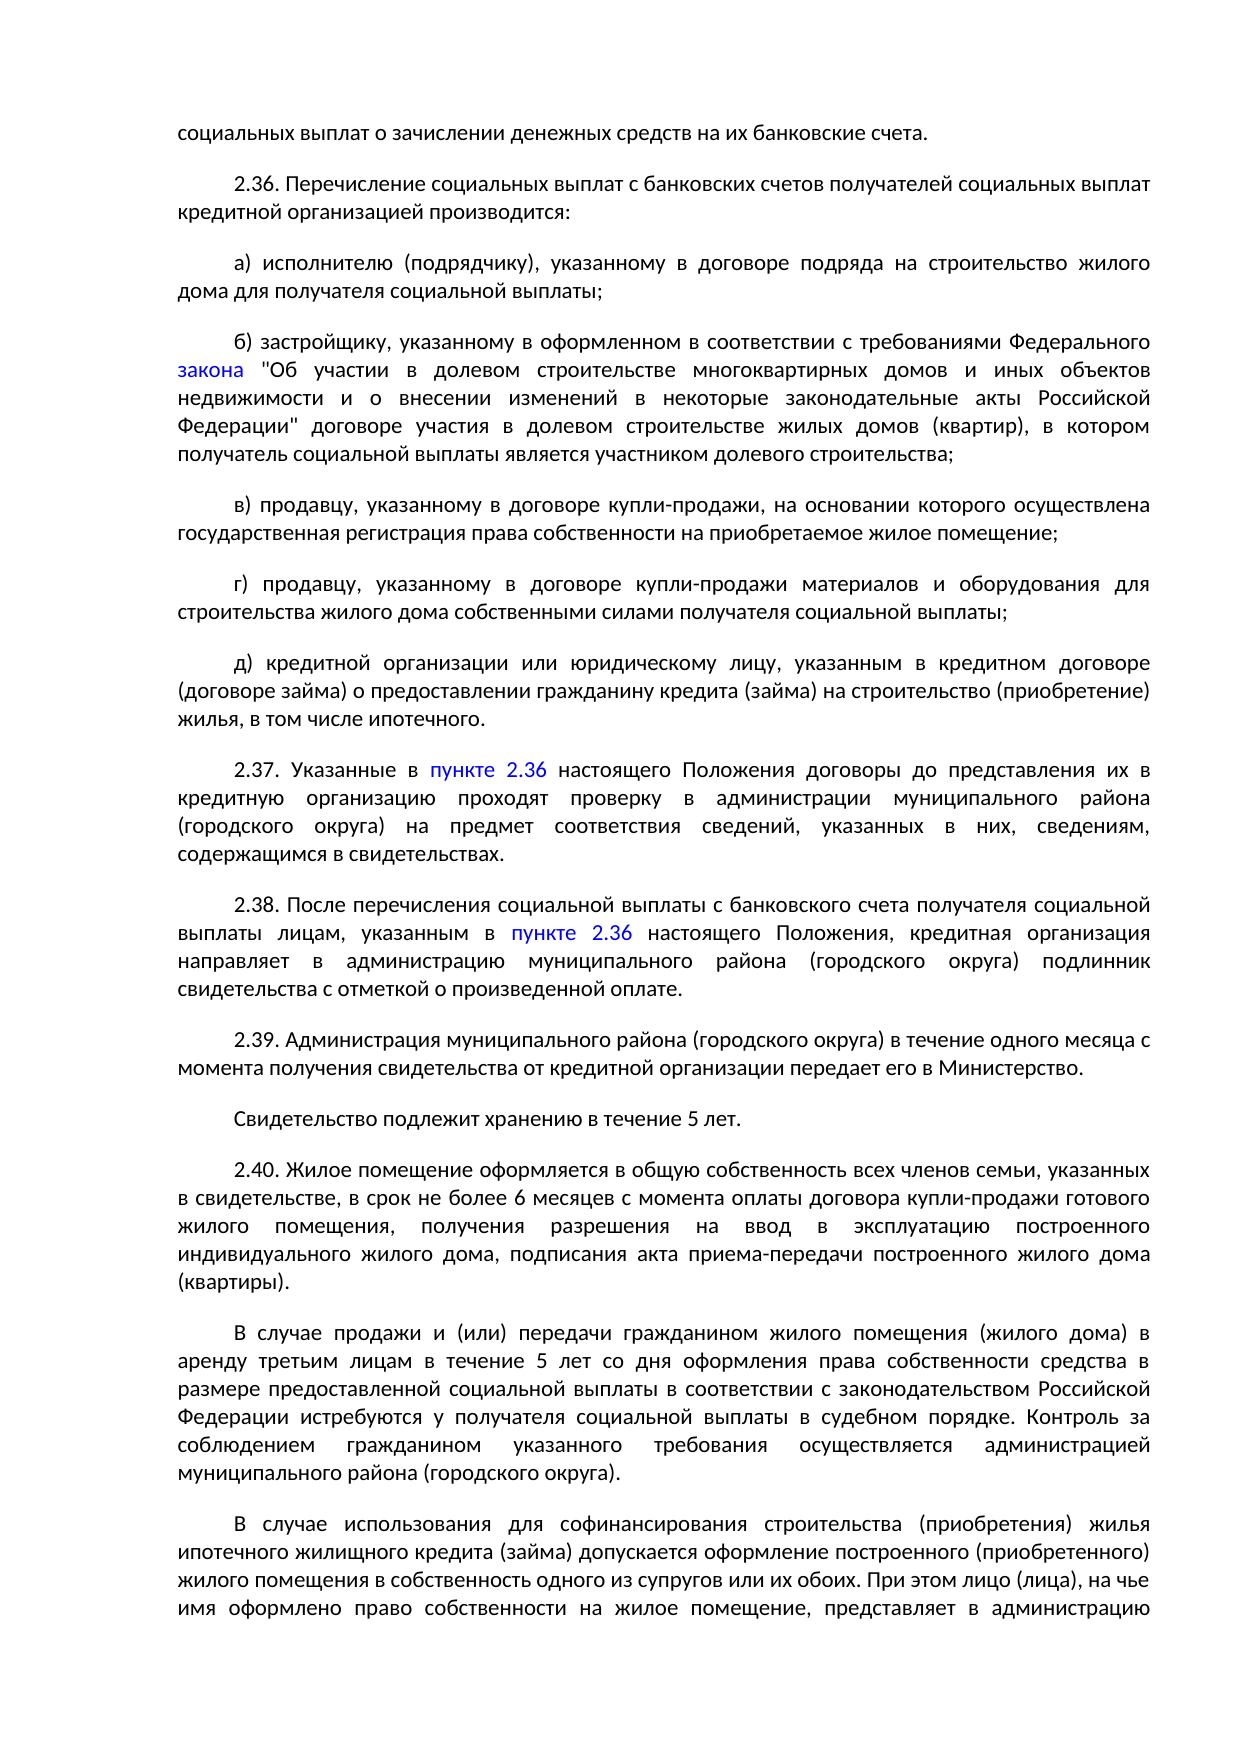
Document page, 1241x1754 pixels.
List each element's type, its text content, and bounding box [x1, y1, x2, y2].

text 2.36. Перечисление социальных выплат с банковских счетов получателей социальных выплат кредитной организацией производится: [177, 169, 1152, 225]
text б) застройщику, указанному в оформленном в соответствии с требованиями Федерального закона "Об участии в долевом строительстве многоквартирных домов и иных объектов недвижимости и о внесении изменений в некоторые законодательные акты Российской Федерации" договоре участия в долевом строительстве жилых домов (квартир), в котором получатель социальной выплаты является участником долевого строительства; [177, 327, 1152, 467]
text а) исполнителю (подрядчику), указанному в договоре подряда на строительство жилого дома для получателя социальной выплаты; [177, 248, 1152, 304]
text 2.38. После перечисления социальной выплаты с банковского счета получателя социальной выплаты лицам, указанным в пункте 2.36 настоящего Положения, кредитная организация направляет в администрацию муниципального района (городского округа) подлинник свидетельства с отметкой о произведенной оплате. [177, 890, 1152, 1002]
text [177, 118, 1152, 146]
text В случае продажи и (или) передачи гражданином жилого помещения (жилого дома) в аренду третьим лицам в течение 5 лет со дня оформления права собственности средства в размере предоставленной социальной выплаты в соответствии с законодательством Российской Федерации истребуются у получателя социальной выплаты в судебном порядке. Контроль за соблюдением гражданином указанного требования осуществляется администрацией муниципального района (городского округа). [177, 1318, 1152, 1486]
text 2.40. Жилое помещение оформляется в общую собственность всех членов семьи, указанных в свидетельстве, в срок не более 6 месяцев с момента оплаты договора купли-продажи готового жилого помещения, получения разрешения на ввод в эксплуатацию построенного индивидуального жилого дома, подписания акта приема-передачи построенного жилого дома (квартиры). [177, 1155, 1152, 1295]
text 2.39. Администрация муниципального района (городского округа) в течение одного месяца с момента получения свидетельства от кредитной организации передает его в Министерство. [177, 1025, 1152, 1081]
text д) кредитной организации или юридическому лицу, указанным в кредитном договоре (договоре займа) о предоставлении гражданину кредита (займа) на строительство (приобретение) жилья, в том числе ипотечного. [177, 648, 1152, 732]
text Свидетельство подлежит хранению в течение 5 лет. [177, 1104, 1152, 1132]
text 2.37. Указанные в пункте 2.36 настоящего Положения договоры до представления их в кредитную организацию проходят проверку в администрации муниципального района (городского округа) на предмет соответствия сведений, указанных в них, сведениям, содержащимся в свидетельствах. [177, 755, 1152, 867]
text г) продавцу, указанному в договоре купли-продажи материалов и оборудования для строительства жилого дома собственными силами получателя социальной выплаты; [177, 569, 1152, 625]
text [177, 1509, 1152, 1621]
text в) продавцу, указанному в договоре купли-продажи, на основании которого осуществлена государственная регистрация права собственности на приобретаемое жилое помещение; [177, 490, 1152, 546]
